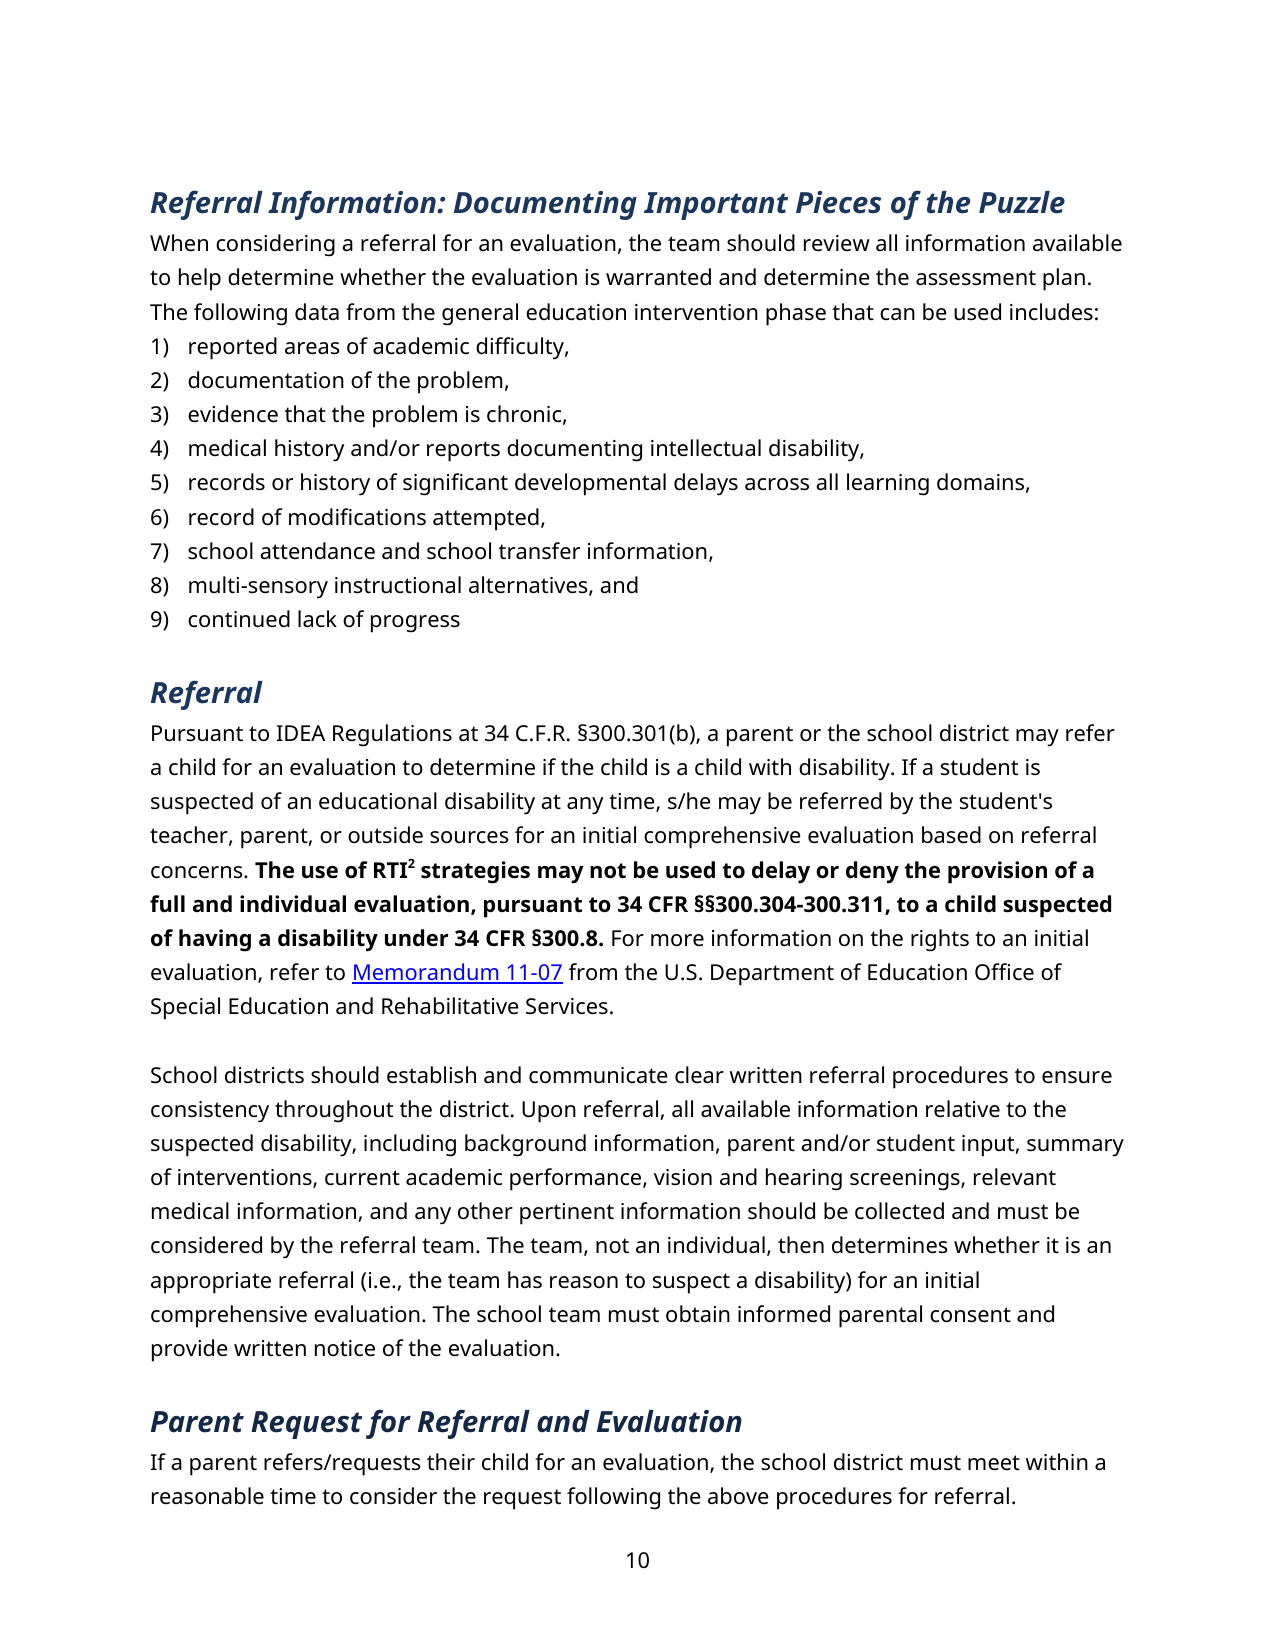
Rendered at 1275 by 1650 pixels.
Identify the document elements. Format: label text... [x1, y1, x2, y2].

text Pursuant to IDEA Regulations at 34 C.F.R. §300.301(b), a parent or the school district may refer a child for an evaluation to determine if the child is a child with disability. If a student is suspected of an educational disability at any time, s/he may be referred by the student's teacher, parent, or outside sources for an initial comprehensive evaluation based on referral concerns. The use of RTI2 strategies may not be used to delay or deny the provision of a full and individual evaluation, pursuant to 34 CFR §§300.304-300.311, to a child suspected of having a disability under 34 CFR §300.8. For more information on the rights to an initial evaluation, refer to Memorandum 11-07 from the U.S. Department of Education Office of Special Education and Rehabilitative Services. [150, 718, 1125, 1021]
subtitle Referral Information: Documenting Important Pieces of the Puzzle [150, 183, 1125, 222]
list continued lack of progress [150, 604, 1125, 634]
text If a parent refers/requests their child for an evaluation, the school district must meet within a reasonable time to consider the request following the above procedures for referral. [150, 1447, 1125, 1511]
text When considering a referral for an evaluation, the team should review all information available to help determine whether the evaluation is warranted and determine the assessment plan. The following data from the general education intervention phase that can be used includes: [150, 228, 1125, 326]
list records or history of significant developmental delays across all learning domains, [150, 467, 1125, 497]
list evidence that the problem is chronic, [150, 399, 1125, 429]
text Parent Request for Referral and Evaluation [150, 1401, 1125, 1441]
text School districts should establish and communicate clear written referral procedures to ensure consistency throughout the district. Upon referral, all available information relative to the suspected disability, including background information, parent and/or student input, summary of interventions, current academic performance, vision and hearing screenings, relevant medical information, and any other pertinent information should be collected and must be considered by the referral team. The team, not an individual, then determines whether it is an appropriate referral (i.e., the team has reason to suspect a disability) for an initial comprehensive evaluation. The school team must obtain informed parental consent and provide written notice of the evaluation. [150, 1060, 1125, 1363]
list documentation of the problem, [150, 365, 1125, 395]
list reported areas of academic difficulty, [150, 331, 1125, 361]
list record of modifications attempted, [150, 502, 1125, 531]
list school attendance and school transfer information, [150, 536, 1125, 566]
list medical history and/or reports documenting intellectual disability, [150, 433, 1125, 463]
subtitle Referral [150, 672, 1125, 712]
list multi-sensory instructional alternatives, and [150, 570, 1125, 600]
